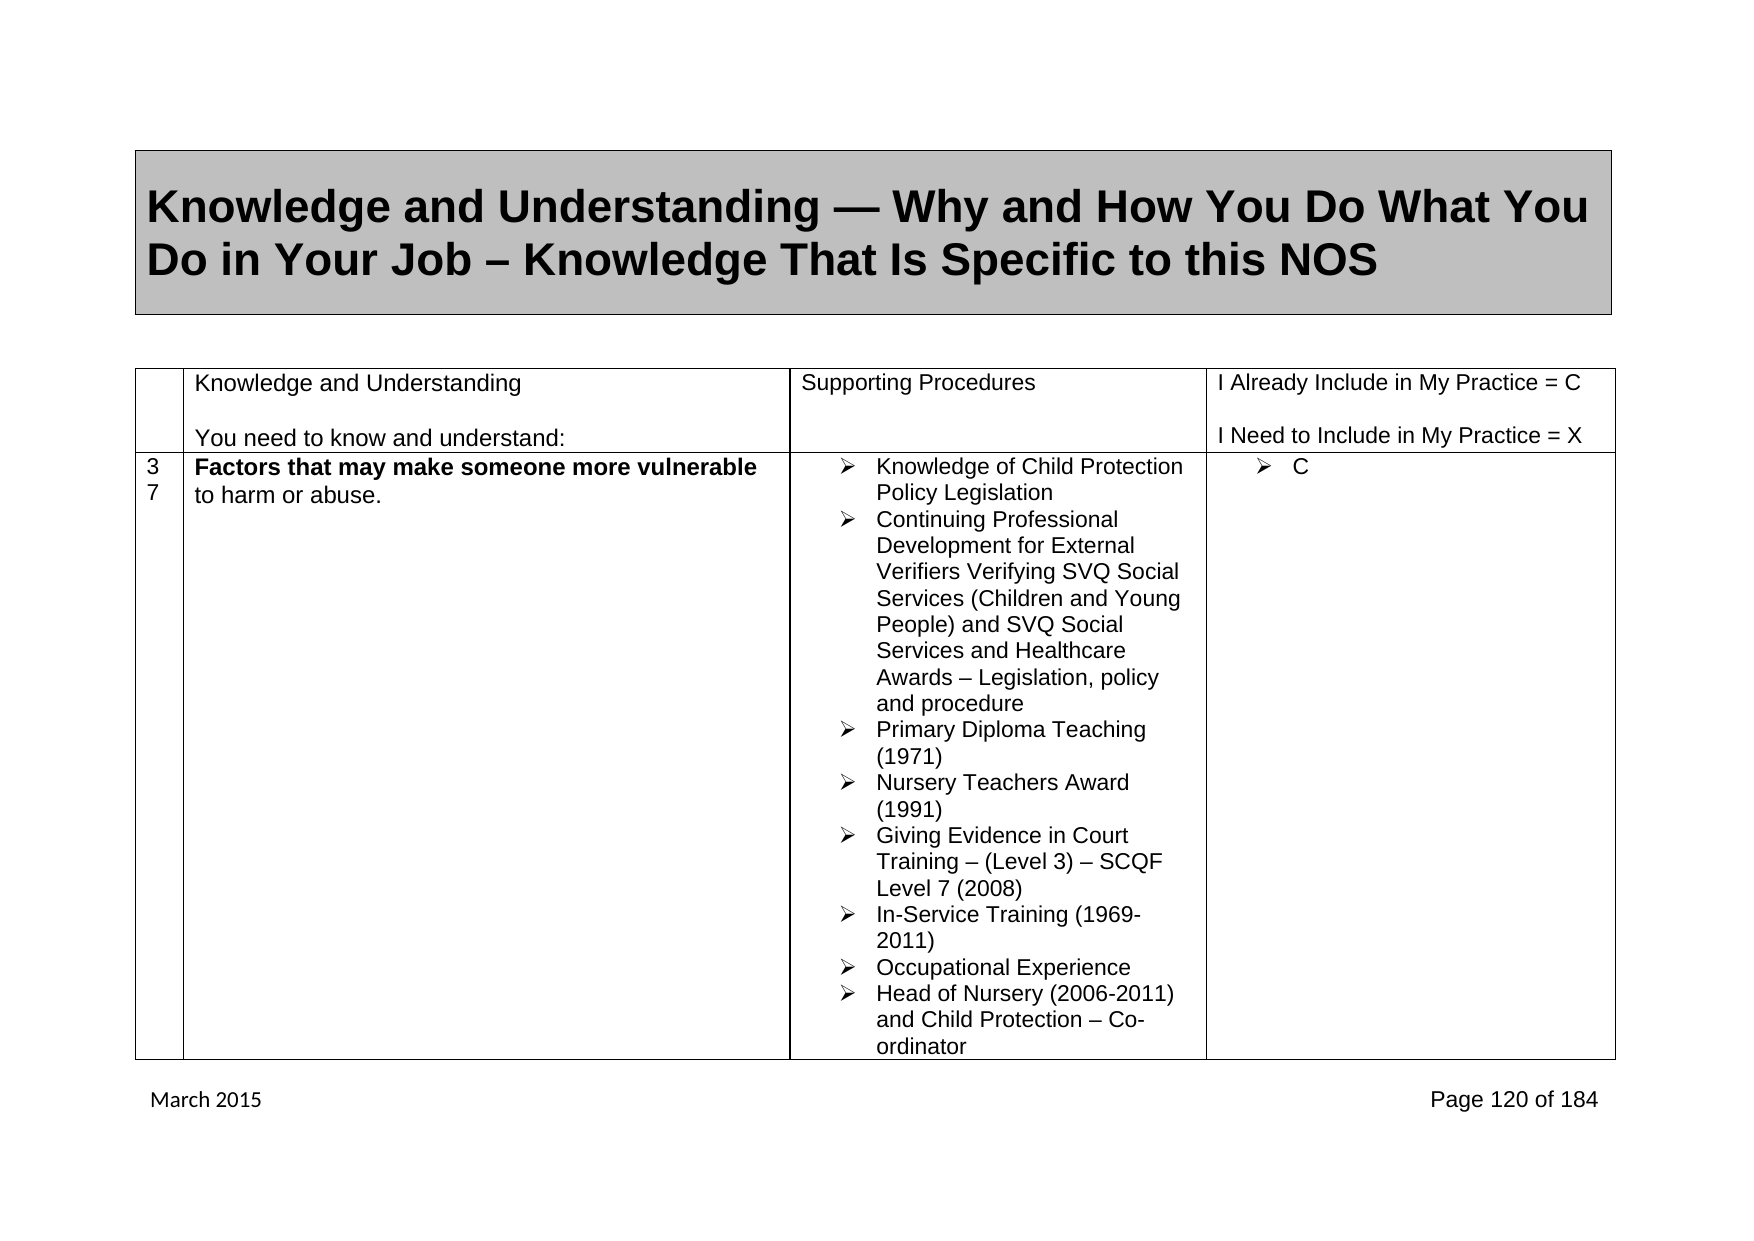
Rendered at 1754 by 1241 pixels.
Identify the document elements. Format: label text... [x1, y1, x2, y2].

table_cell Factors that may make someone more vulnerable to harm or abuse. [184, 453, 789, 1059]
table_header Knowledge and Understanding — Why and How You Do What You Do in Your Job – Knowledge That Is Specific to this NOS [136, 151, 1611, 314]
table_header Supporting Procedures [791, 369, 1206, 452]
table_cell C [1207, 453, 1615, 1059]
table_cell Knowledge of Child Protection Policy Legislation Continuing Professional Development for External Verifiers Verifying SVQ Social Services (Children and Young People) and SVQ Social Services and Healthcare Awards – Legislation, policy and procedure Primary Diploma Teaching (1971) Nursery Teachers Award (1991) Giving Evidence in Court Training – (Level 3) – SCQF Level 7 (2008) In-Service Training (1969-2011) Occupational Experience Head of Nursery (2006-2011) and Child Protection – Co-ordinator [791, 453, 1206, 1059]
table_header Knowledge and Understanding You need to know and understand: [184, 369, 789, 452]
table_header I Already Include in My Practice = C I Need to Include in My Practice = X [1207, 369, 1615, 452]
table_header [136, 369, 183, 452]
table_cell 37 [136, 453, 183, 1059]
